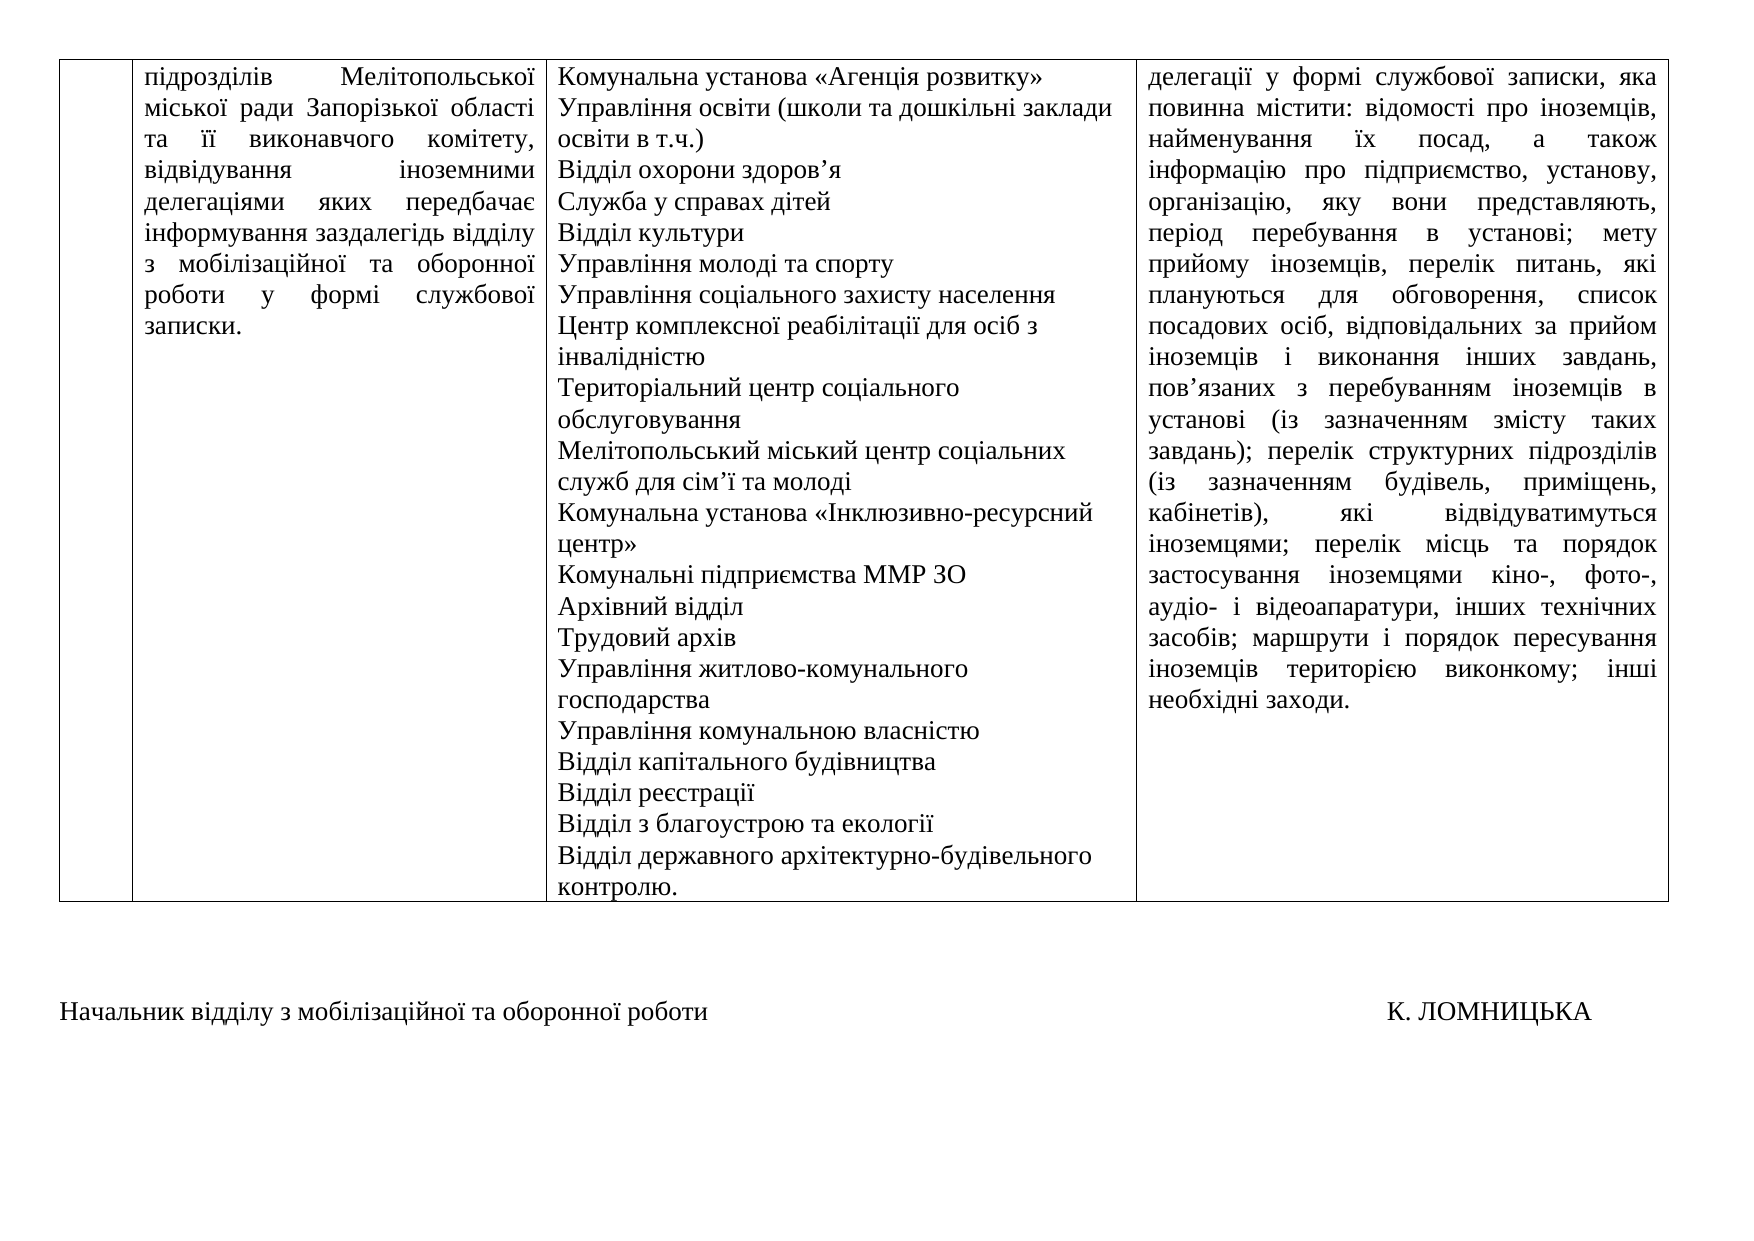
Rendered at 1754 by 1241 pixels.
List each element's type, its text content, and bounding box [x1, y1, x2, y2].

text Начальник відділу з мобілізаційної та оборонної роботи К. ЛОМНИЦЬКА [0, 996, 1695, 1027]
table_cell 2 [60, 60, 132, 901]
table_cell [1137, 60, 1668, 901]
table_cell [547, 60, 1136, 901]
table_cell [133, 60, 546, 901]
